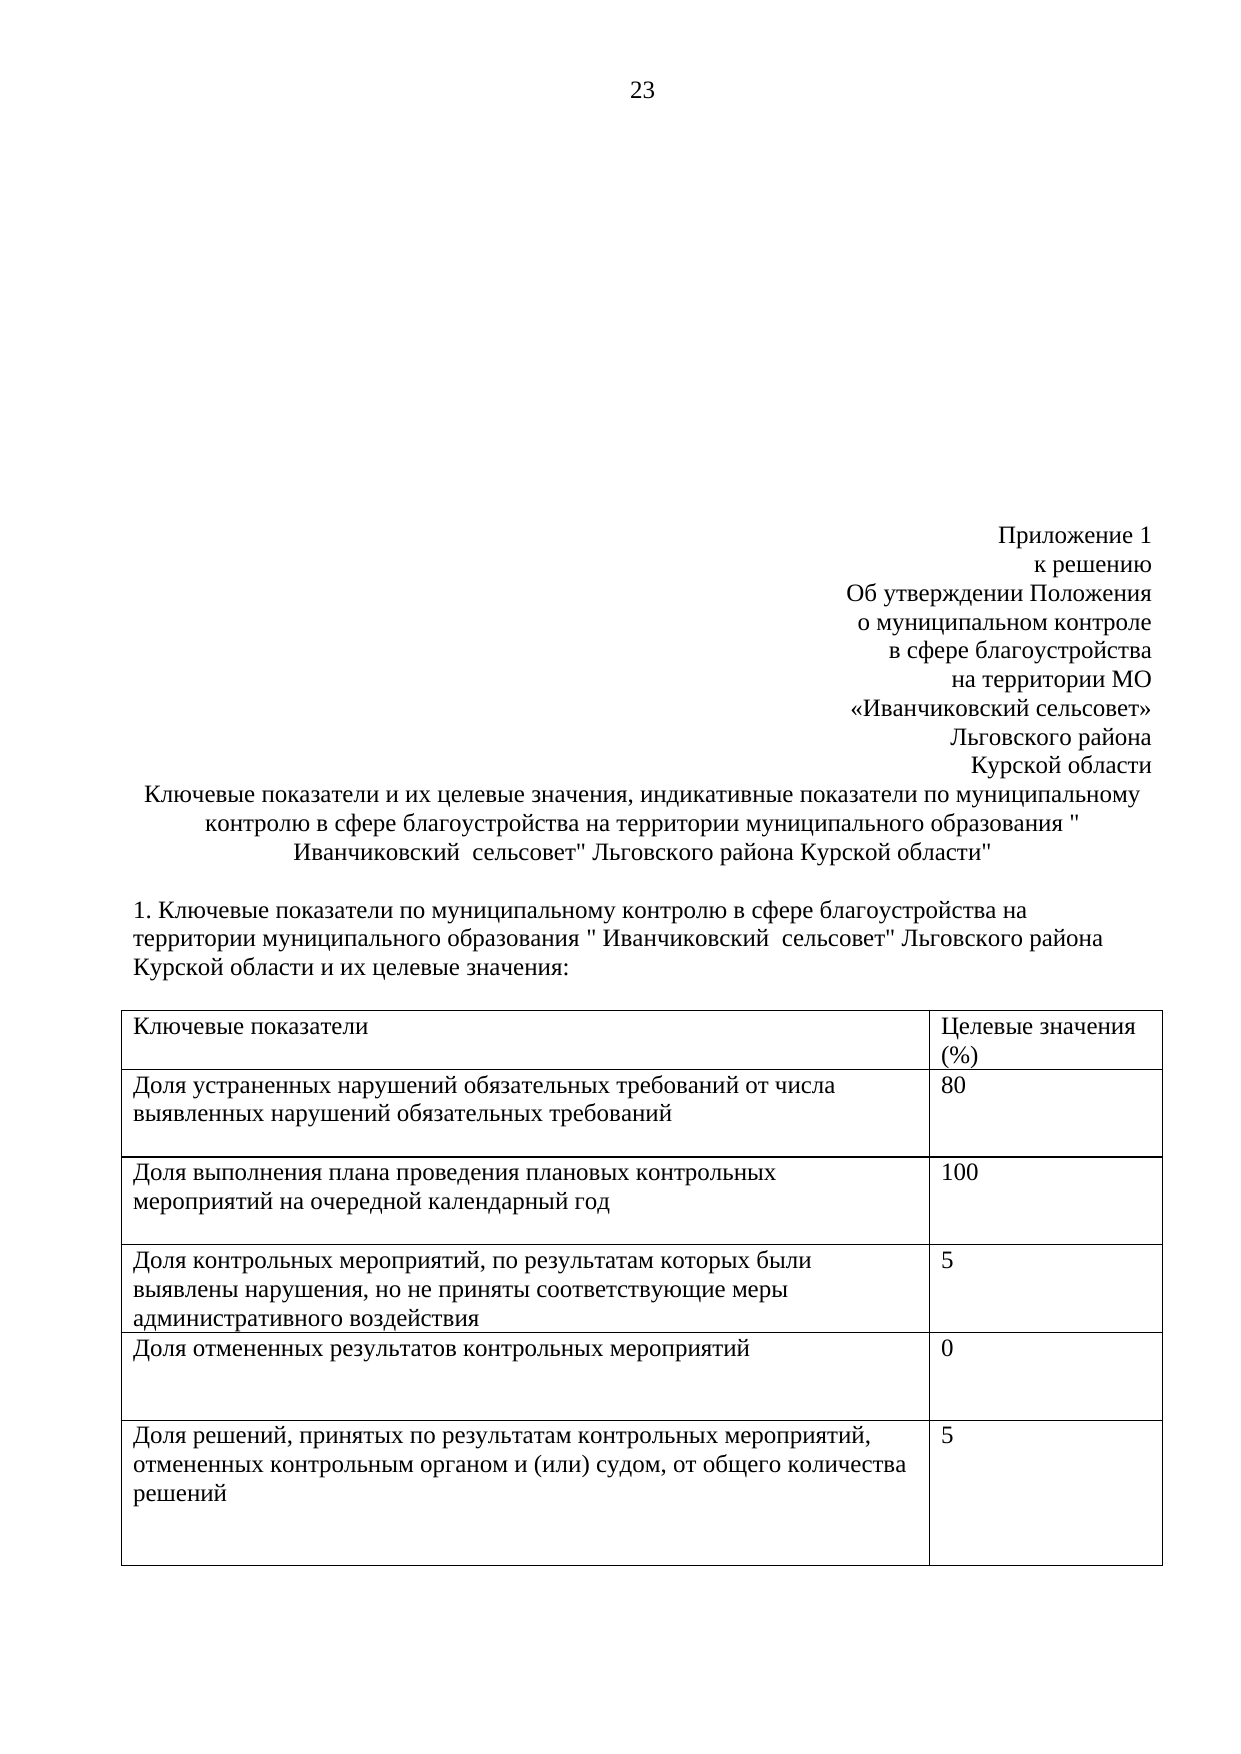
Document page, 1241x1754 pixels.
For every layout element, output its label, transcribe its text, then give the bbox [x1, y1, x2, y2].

text о муниципальном контроле [133, 607, 1152, 636]
table_cell 5 [930, 1421, 1162, 1565]
table_cell Доля выполнения плана проведения плановых контрольных мероприятий на очередной календарный год [122, 1158, 929, 1244]
text 1. Ключевые показатели по муниципальному контролю в сфере благоустройства на территории муниципального образования " Иванчиковский сельсовет" Льговского района Курской области и их целевые значения: [133, 895, 1152, 981]
text «Иванчиковский сельсовет» [133, 693, 1152, 722]
table_cell 100 [930, 1158, 1162, 1244]
table_cell Доля решений, принятых по результатам контрольных мероприятий, отмененных контрольным органом и (или) судом, от общего количества решений [122, 1421, 929, 1565]
table_cell Доля контрольных мероприятий, по результатам которых были выявлены нарушения, но не приняты соответствующие меры административного воздействия [122, 1245, 929, 1332]
text Ключевые показатели и их целевые значения, индикативные показатели по муниципальному контролю в сфере благоустройства на территории муниципального образования " Иванчиковский сельсовет" Льговского района Курской области" [133, 779, 1152, 866]
text Льговского района [133, 722, 1152, 751]
table_cell Доля отмененных результатов контрольных мероприятий [122, 1333, 929, 1419]
text на территории МО [133, 664, 1152, 693]
table_cell Доля устраненных нарушений обязательных требований от числа выявленных нарушений обязательных требований [122, 1070, 929, 1156]
text в сфере благоустройства [133, 636, 1152, 664]
text Приложение 1 [133, 521, 1152, 549]
table_header Целевые значения (%) [930, 1011, 1162, 1069]
text к решению [133, 549, 1152, 578]
table_header Ключевые показатели [122, 1011, 929, 1069]
table_cell 5 [930, 1245, 1162, 1332]
text Курской области [133, 751, 1152, 779]
text Об утверждении Положения [133, 578, 1152, 607]
table_cell 0 [930, 1333, 1162, 1419]
table_cell 80 [930, 1070, 1162, 1156]
